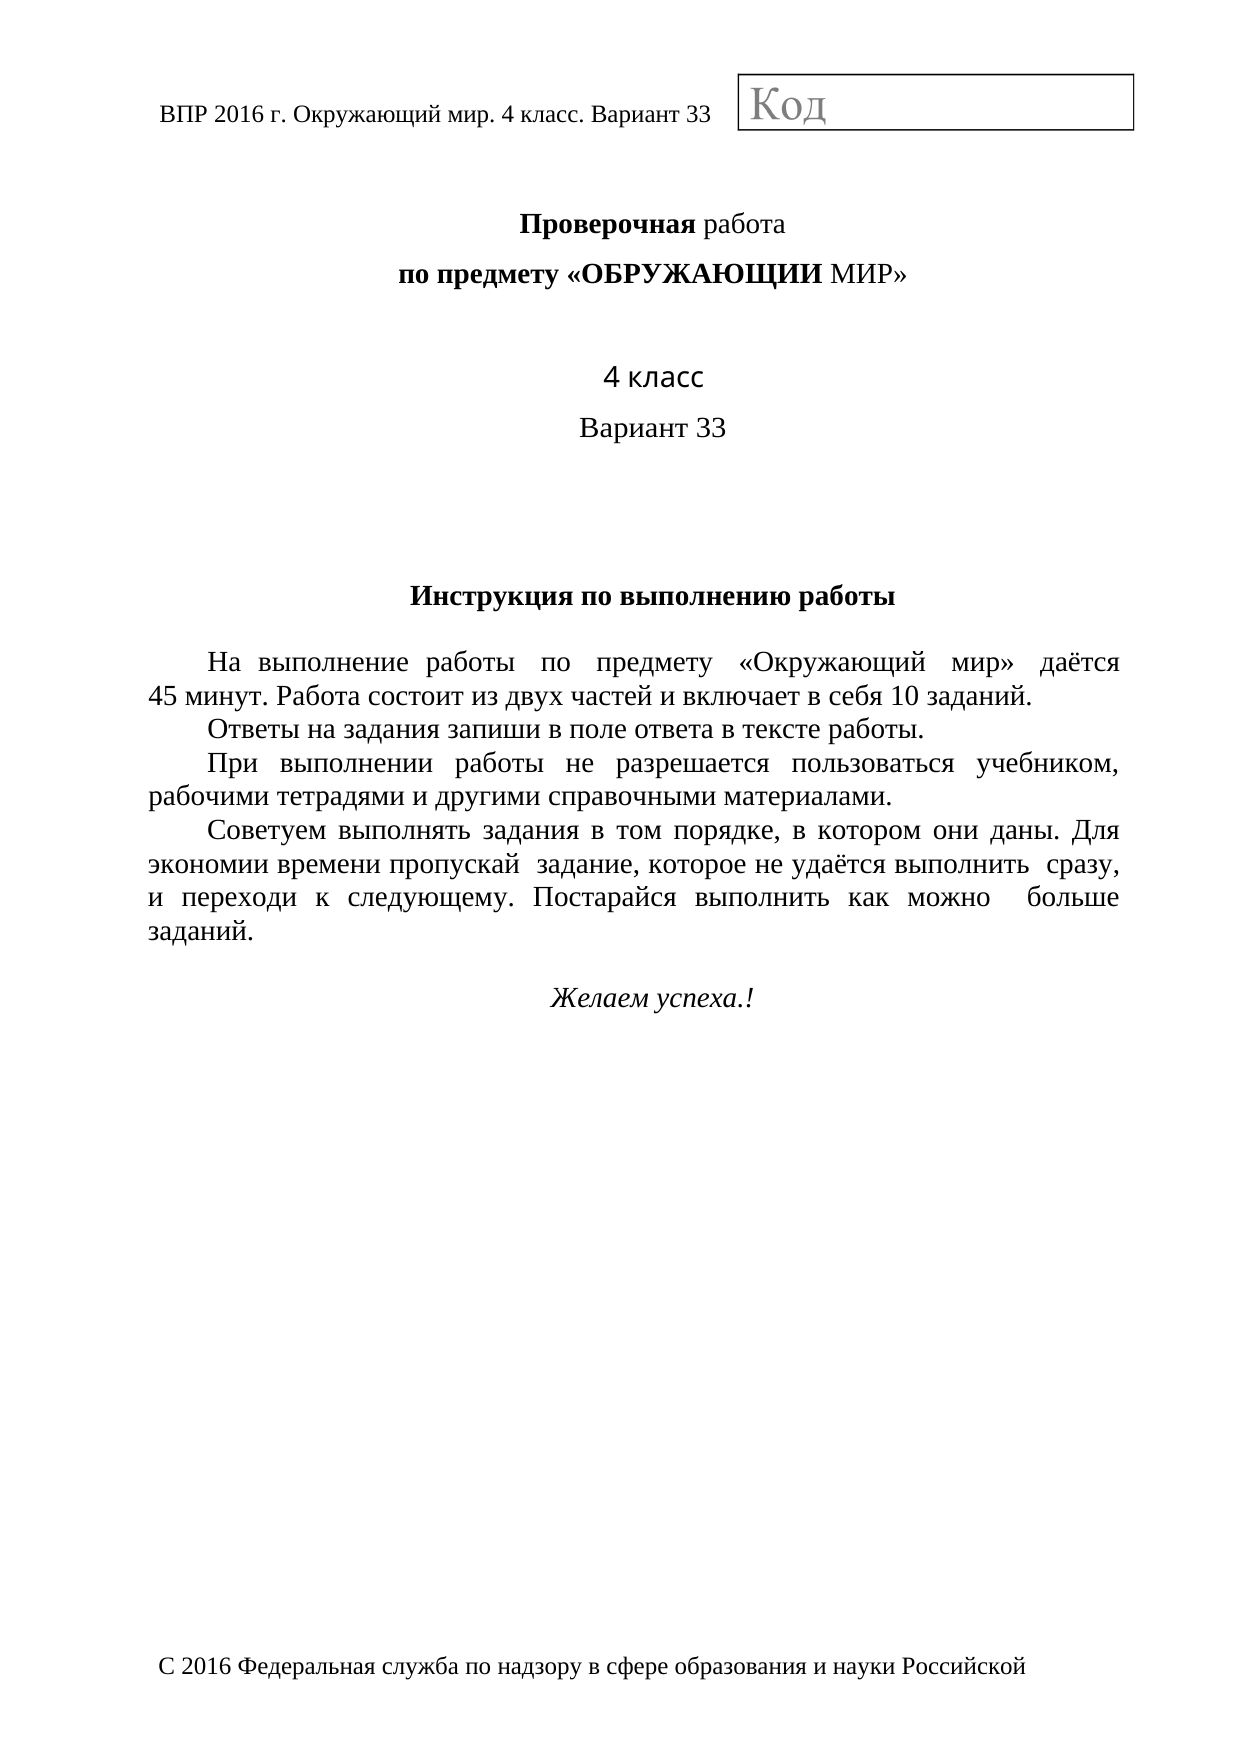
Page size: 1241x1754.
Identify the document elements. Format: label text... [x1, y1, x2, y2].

text Советуем выполнять задания в том порядке, в котором они даны. Для экономии времени пропускай задание, которое не удаётся выполнить сразу, и переходи к следующему. Постарайся выполнить как можно больше заданий. [148, 812, 1121, 946]
text Ответы на задания запиши в поле ответа в тексте работы. [207, 711, 1146, 745]
picture [737, 73, 1135, 131]
subtitle Инструкция по выполнению работы [396, 578, 909, 612]
text При выполнении работы не разрешается пользоваться учебником, рабочими тетрадями и другими справочными материалами. [148, 745, 1119, 812]
text Проверочная работа [396, 206, 909, 240]
text 4 класс [396, 356, 911, 396]
text Вариант 33 [579, 410, 1146, 444]
text На выполнение работы по предмету «Окружающий мир» даётся 45 минут. Работа состоит из двух частей и включает в себя 10 заданий. [148, 646, 1121, 711]
subtitle по предмету «ОБРУЖАЮЩИИ МИР» [396, 256, 909, 290]
text Желаем успеха.! [395, 980, 909, 1014]
